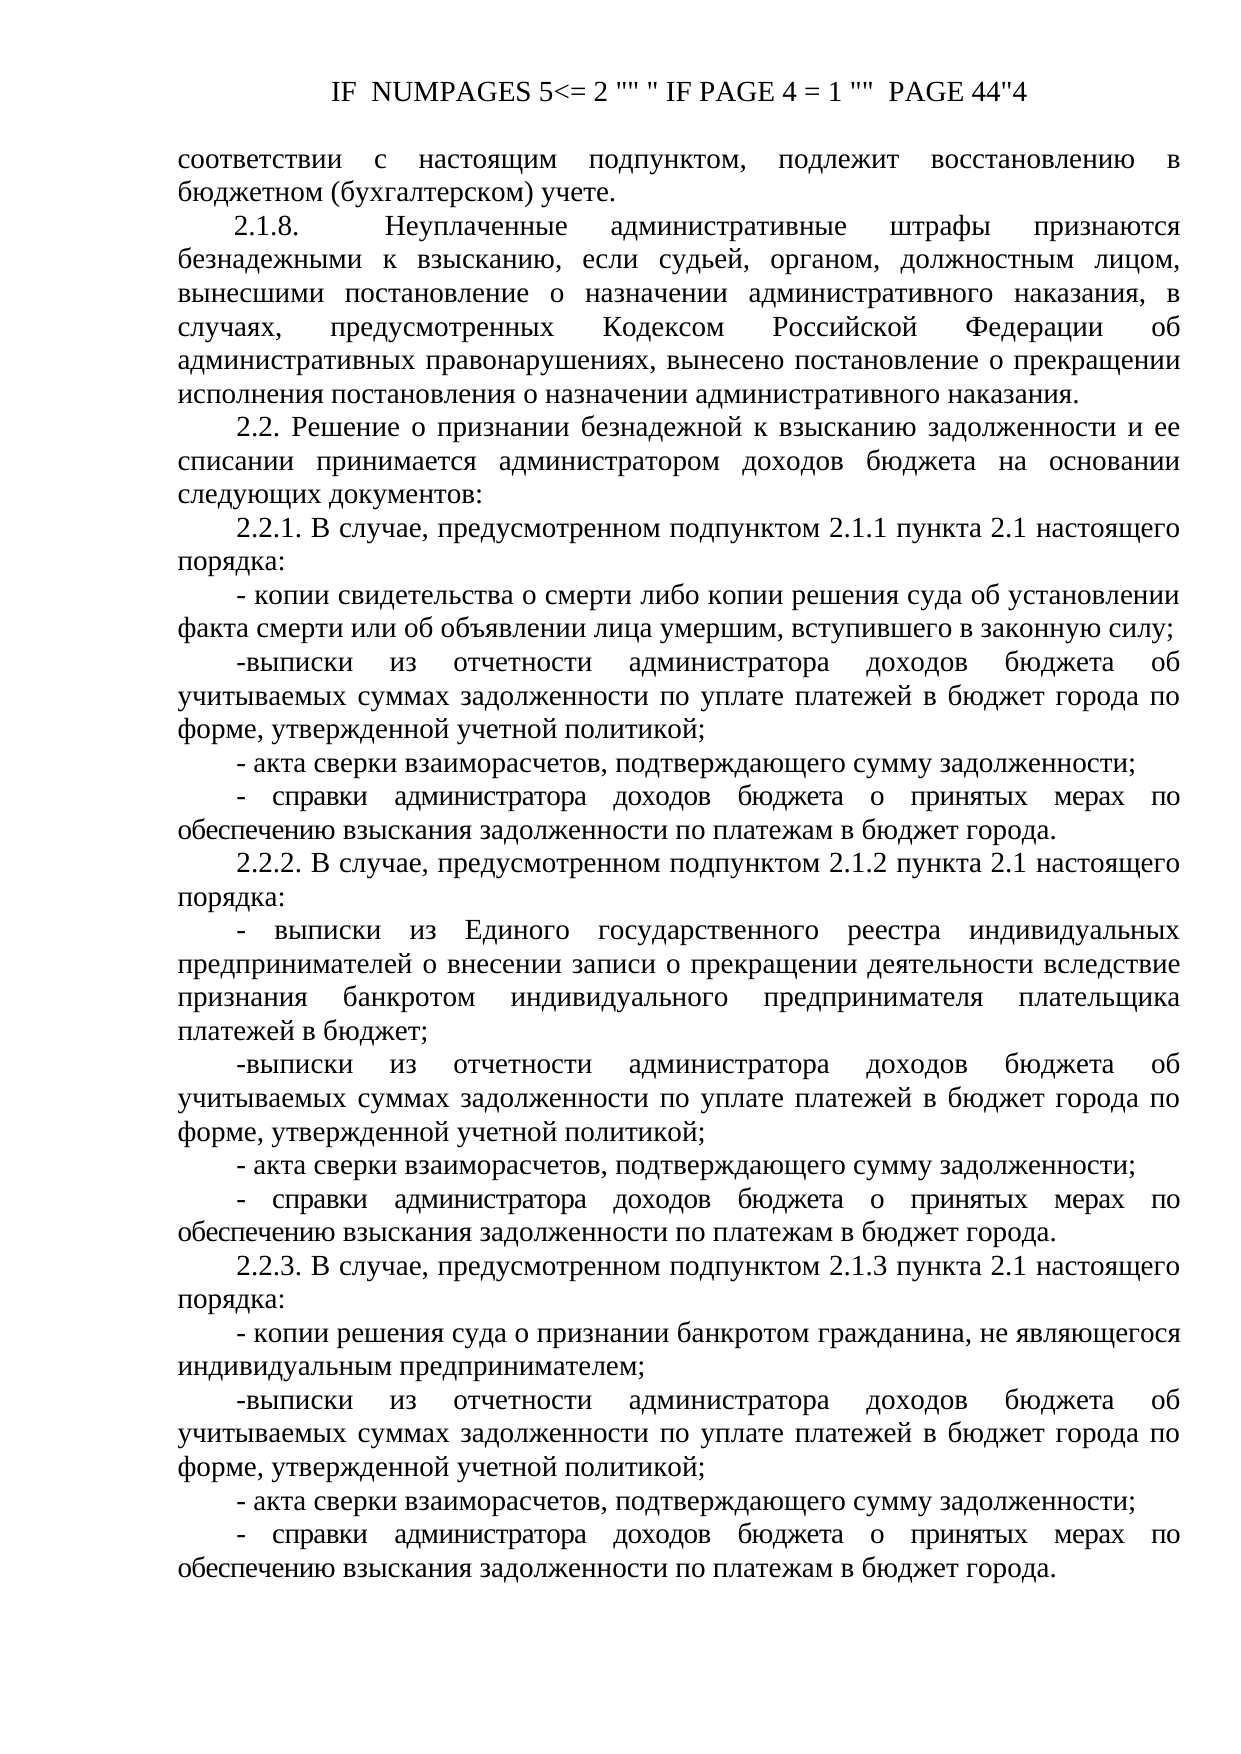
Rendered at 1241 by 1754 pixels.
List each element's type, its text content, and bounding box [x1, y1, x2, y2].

text - акта сверки взаиморасчетов, подтверждающего сумму задолженности; [177, 1483, 1181, 1516]
text 2.2.3. В случае, предусмотренном подпунктом 2.1.3 пункта 2.1 настоящего порядка: [177, 1248, 1181, 1315]
text 2.2. Решение о признании безнадежной к взысканию задолженности и ее списании принимается администратором доходов бюджета на основании следующих документов: [177, 409, 1181, 510]
text - копии решения суда о признании банкротом гражданина, не являющегося индивидуальным предпринимателем; [177, 1315, 1181, 1382]
text - акта сверки взаиморасчетов, подтверждающего сумму задолженности; [177, 745, 1181, 778]
text - справки администратора доходов бюджета о принятых мерах по обеспечению взыскания задолженности по платежам в бюджет города. [177, 1516, 1181, 1583]
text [177, 141, 1181, 208]
text - копии свидетельства о смерти либо копии решения суда об установлении факта смерти или об объявлении лица умершим, вступившего в законную силу; [177, 577, 1181, 644]
text - выписки из Единого государственного реестра индивидуальных предпринимателей о внесении записи о прекращении деятельности вследствие признания банкротом индивидуального предпринимателя плательщика платежей в бюджет; [177, 912, 1181, 1047]
text - акта сверки взаиморасчетов, подтверждающего сумму задолженности; [177, 1147, 1181, 1181]
text 2.1.8. Неуплаченные административные штрафы признаются безнадежными к взысканию, если судьей, органом, должностным лицом, вынесшими постановление о назначении административного наказания, в случаях, предусмотренных Кодексом Российской Федерации об административных правонарушениях, вынесено постановление о прекращении исполнения постановления о назначении административного наказания. [177, 208, 1181, 409]
text - справки администратора доходов бюджета о принятых мерах по обеспечению взыскания задолженности по платежам в бюджет города. [177, 778, 1181, 845]
text - справки администратора доходов бюджета о принятых мерах по обеспечению взыскания задолженности по платежам в бюджет города. [177, 1181, 1181, 1248]
text 2.2.1. В случае, предусмотренном подпунктом 2.1.1 пункта 2.1 настоящего порядка: [177, 510, 1181, 577]
text 2.2.2. В случае, предусмотренном подпунктом 2.1.2 пункта 2.1 настоящего порядка: [177, 845, 1181, 912]
